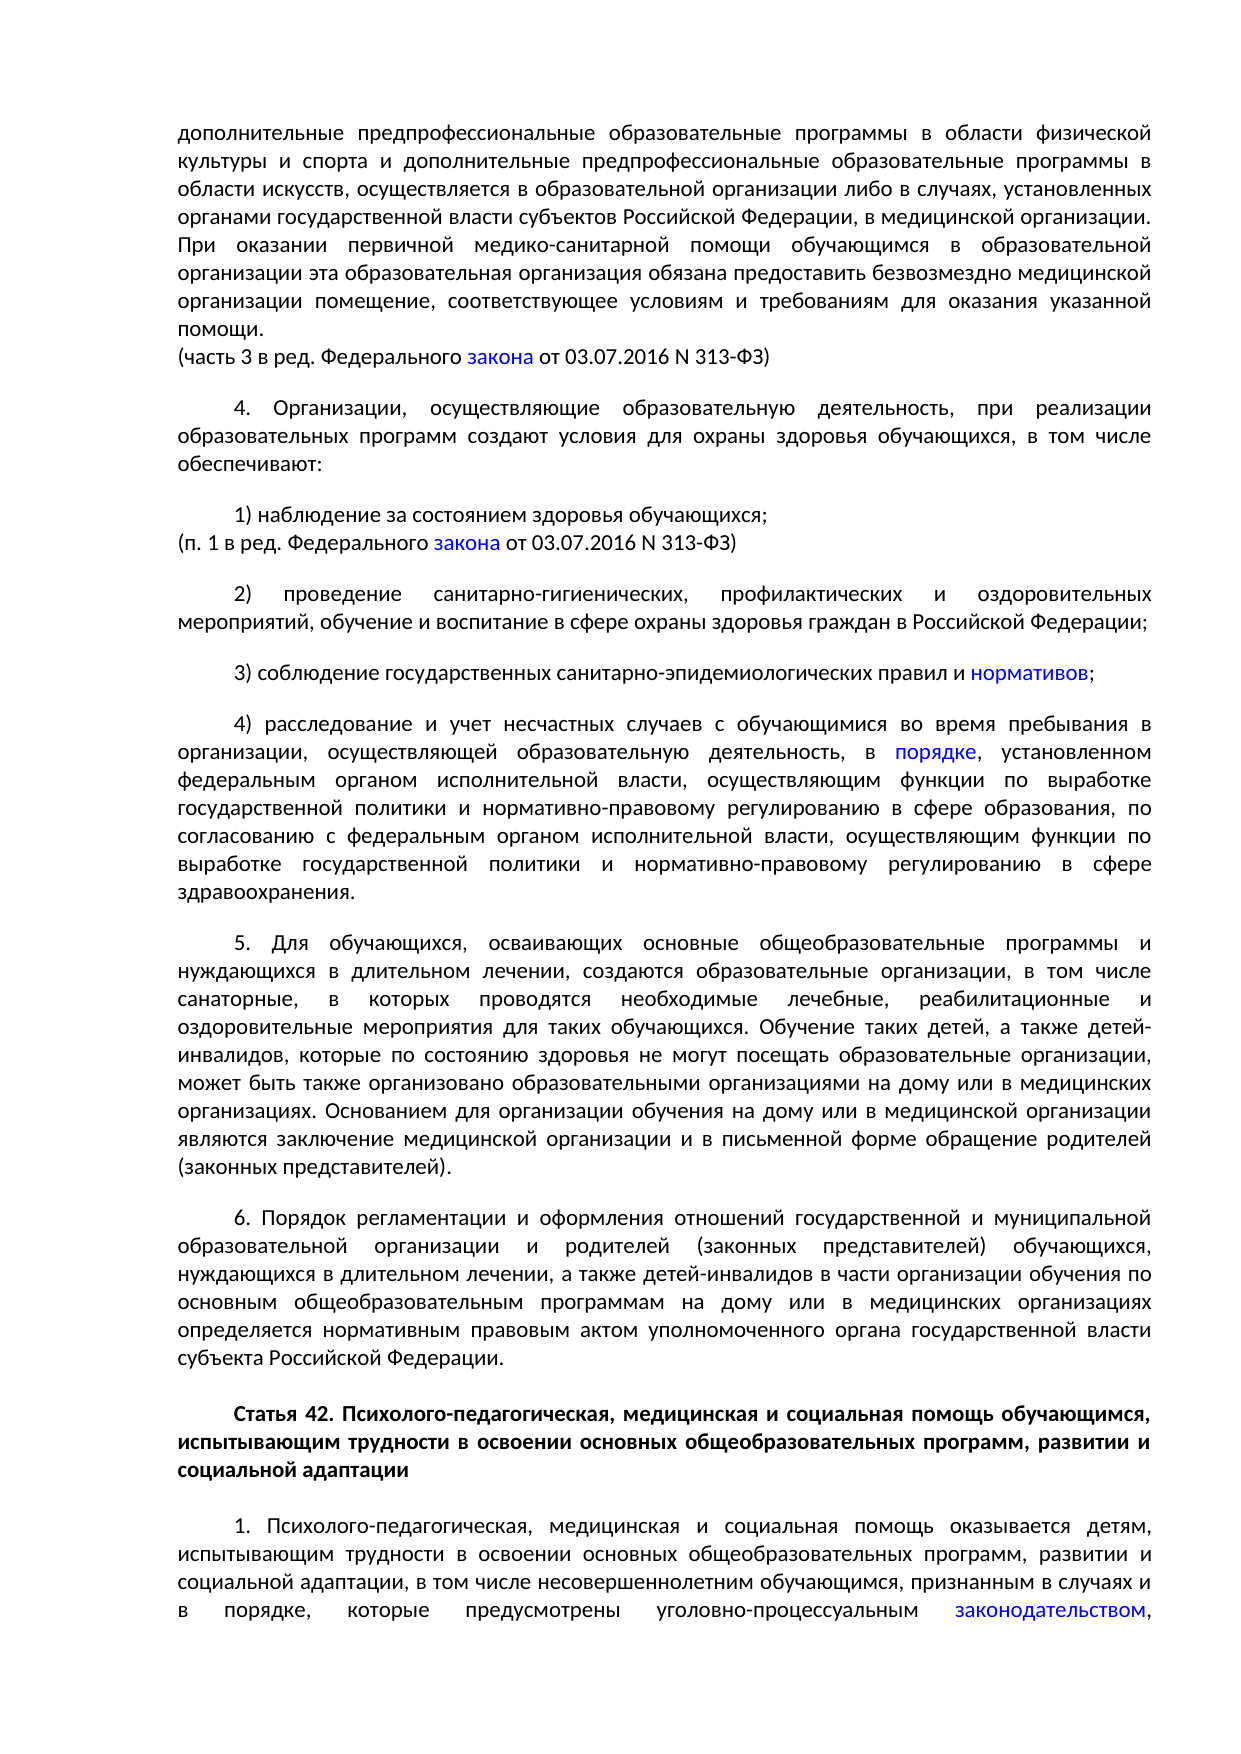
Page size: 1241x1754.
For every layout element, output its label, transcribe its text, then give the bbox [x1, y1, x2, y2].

text (часть 3 в ред. Федерального закона от 03.07.2016 N 313-ФЗ) [177, 342, 1152, 370]
text 5. Для обучающихся, осваивающих основные общеобразовательные программы и нуждающихся в длительном лечении, создаются образовательные организации, в том числе санаторные, в которых проводятся необходимые лечебные, реабилитационные и оздоровительные мероприятия для таких обучающихся. Обучение таких детей, а также детей-инвалидов, которые по состоянию здоровья не могут посещать образовательные организации, может быть также организовано образовательными организациями на дому или в медицинских организациях. Основанием для организации обучения на дому или в медицинской организации являются заключение медицинской организации и в письменной форме обращение родителей (законных представителей). [177, 928, 1152, 1180]
text 6. Порядок регламентации и оформления отношений государственной и муниципальной образовательной организации и родителей (законных представителей) обучающихся, нуждающихся в длительном лечении, а также детей-инвалидов в части организации обучения по основным общеобразовательным программам на дому или в медицинских организациях определяется нормативным правовым актом уполномоченного органа государственной власти субъекта Российской Федерации. [177, 1203, 1152, 1371]
text 3) соблюдение государственных санитарно-эпидемиологических правил и нормативов; [177, 658, 1152, 686]
text 4. Организации, осуществляющие образовательную деятельность, при реализации образовательных программ создают условия для охраны здоровья обучающихся, в том числе обеспечивают: [177, 393, 1152, 477]
title Статья 42. Психолого-педагогическая, медицинская и социальная помощь обучающимся, испытывающим трудности в освоении основных общеобразовательных программ, развитии и социальной адаптации [177, 1399, 1152, 1483]
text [177, 1511, 1152, 1623]
text 1) наблюдение за состоянием здоровья обучающихся; [177, 500, 1152, 528]
text (п. 1 в ред. Федерального закона от 03.07.2016 N 313-ФЗ) [177, 528, 1152, 556]
text 4) расследование и учет несчастных случаев с обучающимися во время пребывания в организации, осуществляющей образовательную деятельность, в порядке, установленном федеральным органом исполнительной власти, осуществляющим функции по выработке государственной политики и нормативно-правовому регулированию в сфере образования, по согласованию с федеральным органом исполнительной власти, осуществляющим функции по выработке государственной политики и нормативно-правовому регулированию в сфере здравоохранения. [177, 709, 1152, 905]
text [177, 118, 1152, 342]
text 2) проведение санитарно-гигиенических, профилактических и оздоровительных мероприятий, обучение и воспитание в сфере охраны здоровья граждан в Российской Федерации; [177, 579, 1152, 635]
